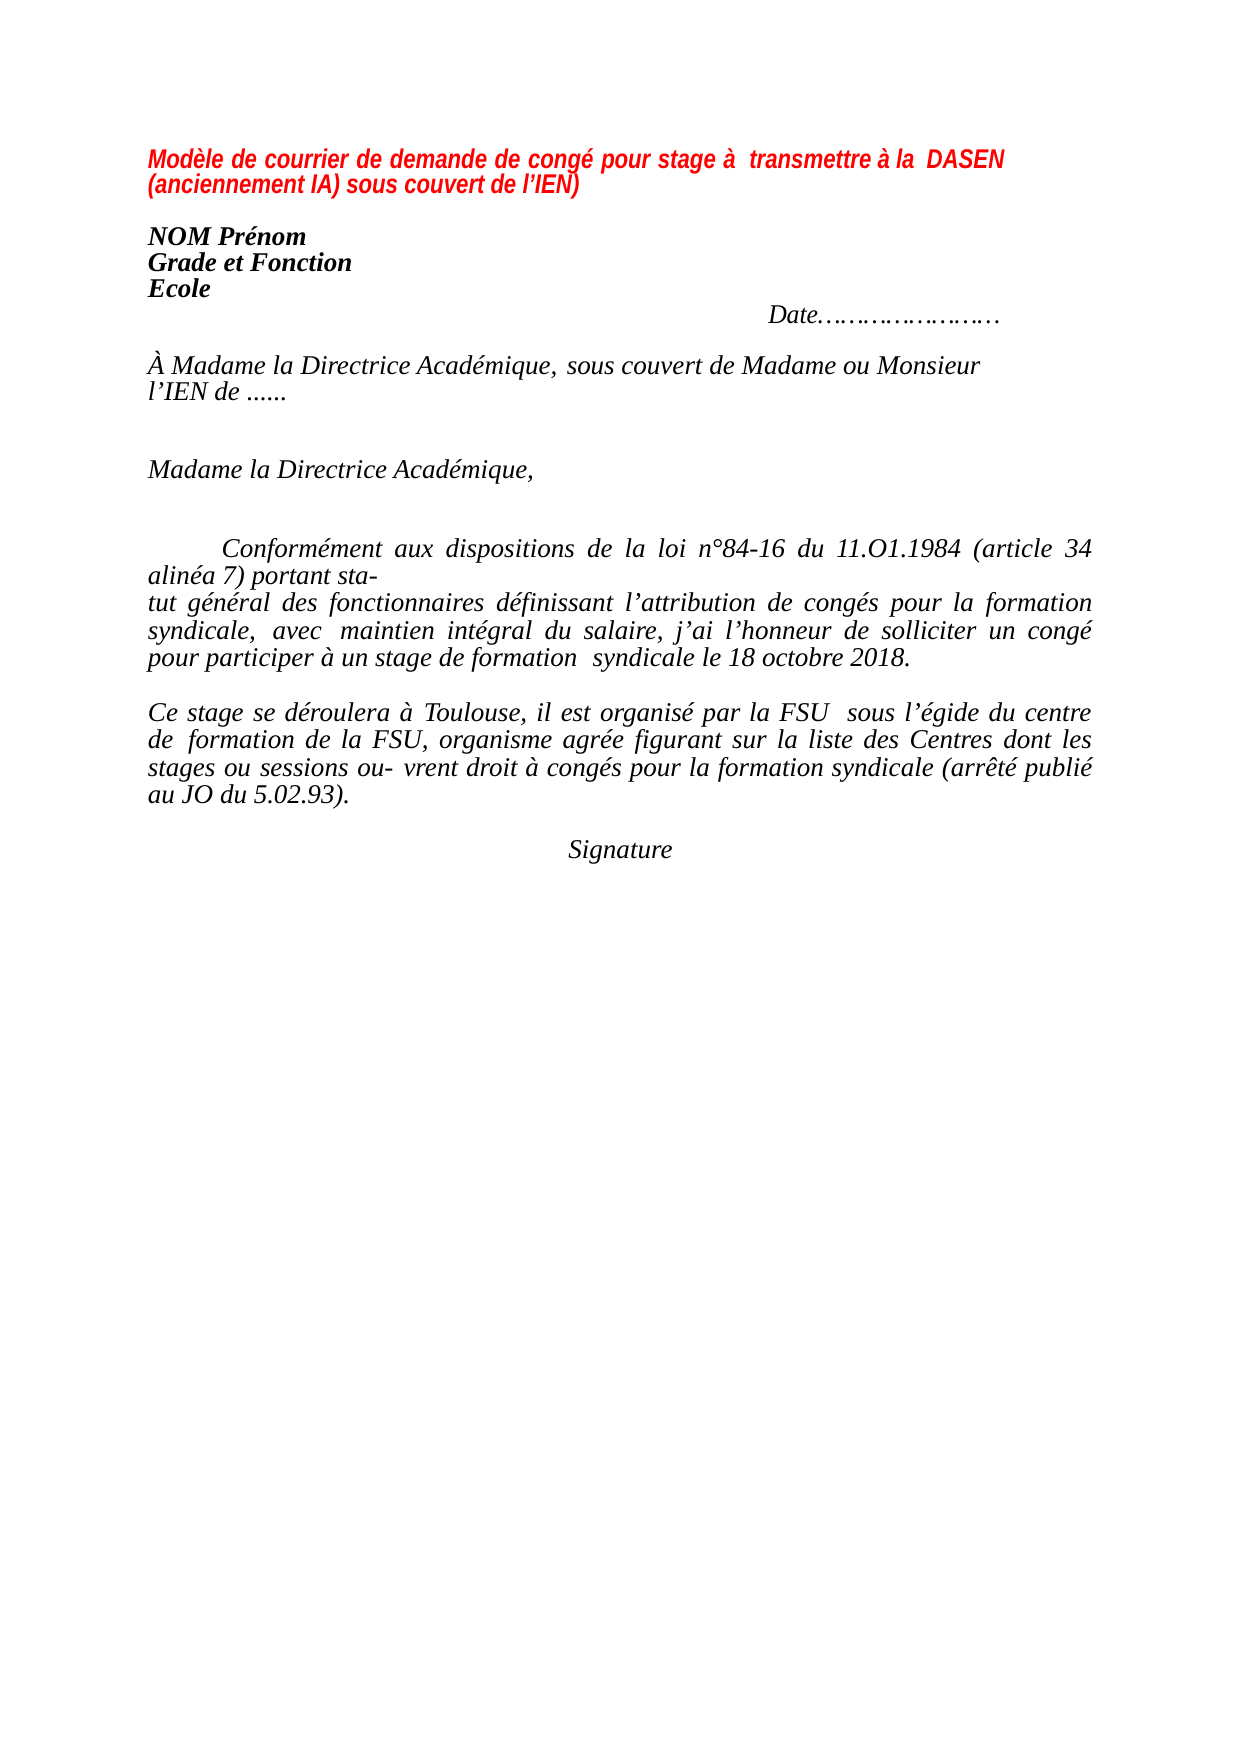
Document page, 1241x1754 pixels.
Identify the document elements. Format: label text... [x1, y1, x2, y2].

text Modèle de courrier de demande de congé pour stage à transmettre à la DASEN (anciennement IA) sous couvert de l’IEN) [148, 148, 1093, 199]
text Ecole [148, 277, 1093, 302]
text Ce stage se déroulera à Toulouse, il est organisé par la FSU sous l’égide du centre de formation de la FSU, organisme agrée figurant sur la liste des Centres dont les stages ou sessions ou- vrent droit à congés pour la formation syndicale (arrêté publié au JO du 5.02.93). [148, 700, 1093, 810]
text Conformément aux dispositions de la loi n°84-16 du 11.O1.1984 (article 34 alinéa 7) portant sta- [148, 535, 1093, 590]
text Date…………………… [148, 302, 1000, 328]
text NOM Prénom [148, 225, 1093, 251]
text À Madame la Directrice Académique, sous couvert de Madame ou Monsieur l’IEN de ...... [148, 354, 1000, 406]
text Madame la Directrice Académique, [148, 458, 1093, 483]
text Signature [148, 837, 1093, 864]
text tut général des fonctionnaires définissant l’attribution de congés pour la formation syndicale, avec maintien intégral du salaire, j’ai l’honneur de solliciter un congé pour participer à un stage de formation syndicale le 18 octobre 2018. [148, 590, 1092, 672]
text Grade et Fonction [148, 251, 1093, 277]
